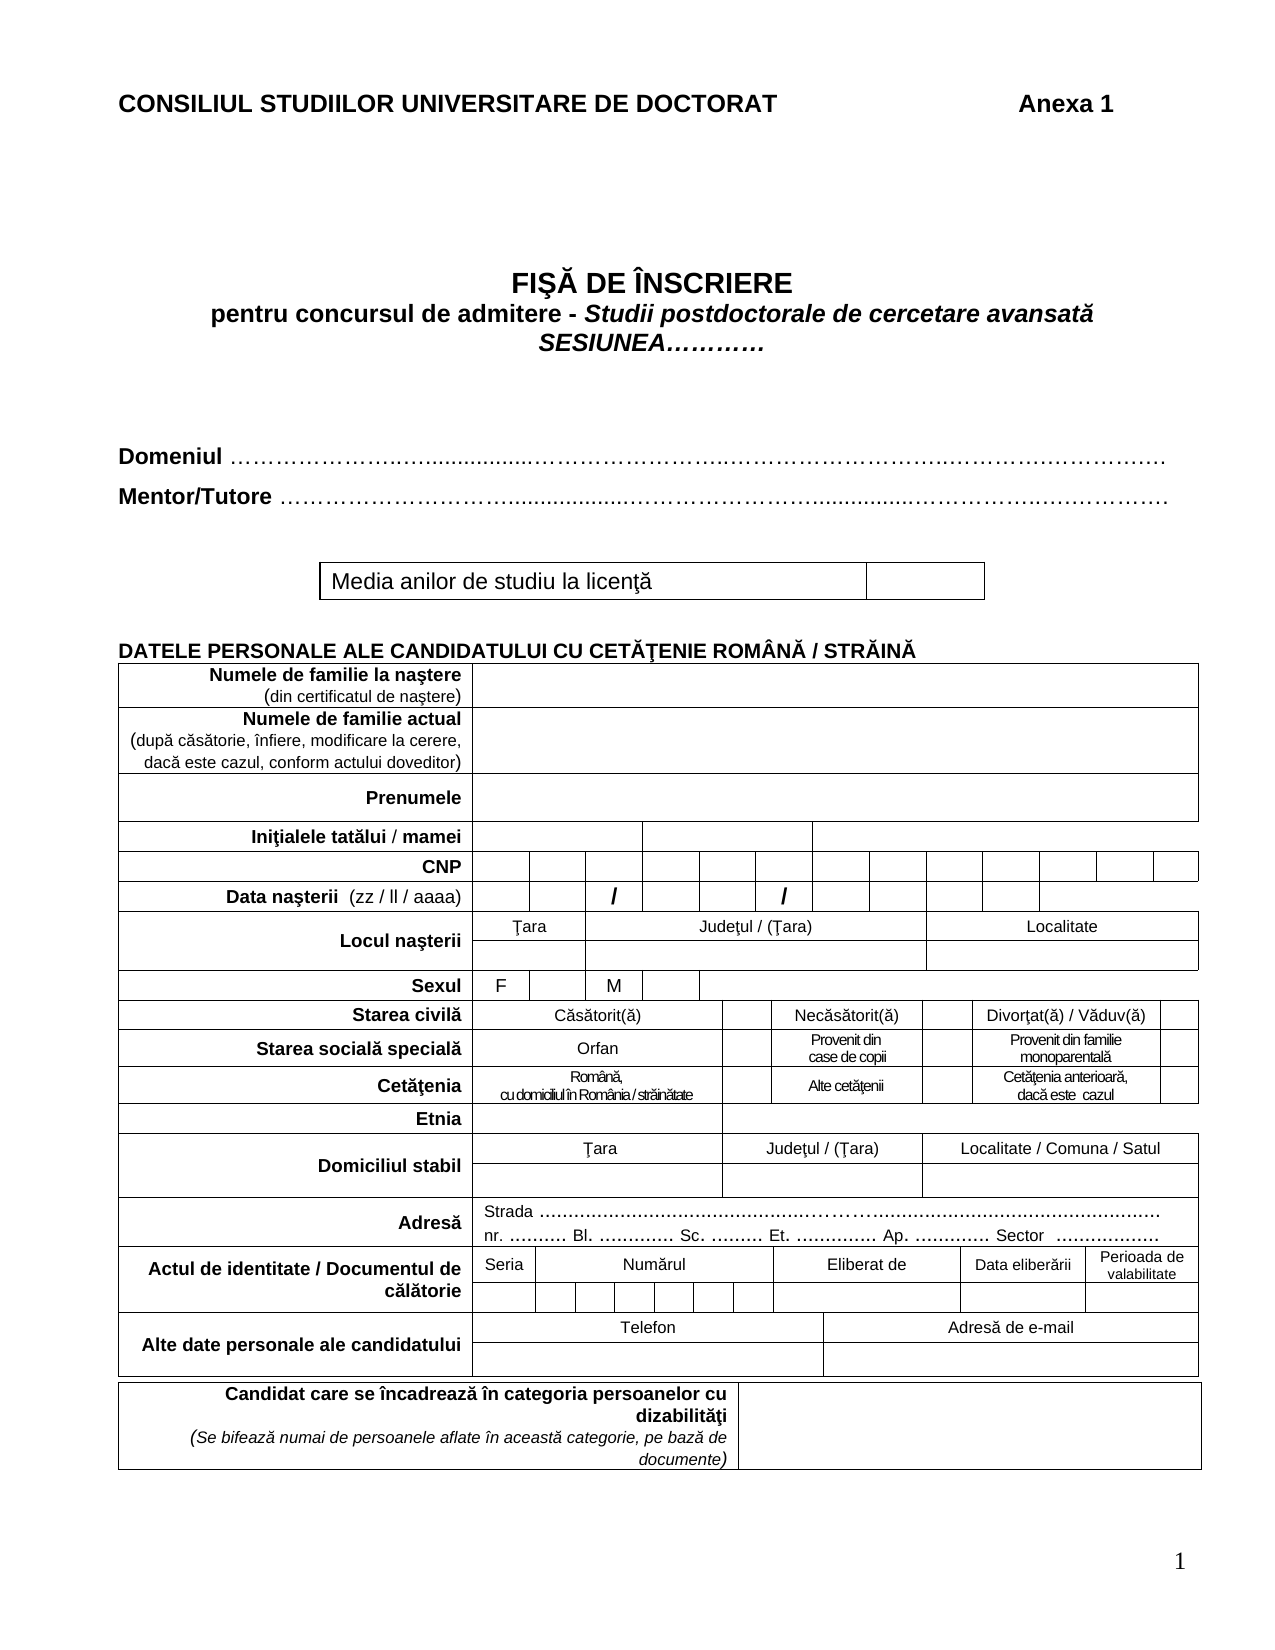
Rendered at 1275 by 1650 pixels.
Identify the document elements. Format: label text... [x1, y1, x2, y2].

table_cell [723, 1067, 771, 1103]
table_cell [655, 1283, 693, 1312]
table_cell [700, 882, 755, 911]
table_cell [530, 971, 585, 999]
table_header Media anilor de studiu la licenţă [321, 563, 866, 599]
table_cell [700, 852, 755, 881]
text Domeniul …………………..….................……………………..………………………..………….………….… [118, 443, 1186, 469]
table_cell Provenit din case de copii [772, 1030, 922, 1066]
table_cell [870, 882, 926, 911]
table_cell [473, 882, 529, 911]
text pentru concursul de admitere - Studii postdoctorale de cercetare avansată [118, 299, 1186, 328]
table_cell Adresă de e-mail [824, 1313, 1198, 1342]
table_cell Etnia [119, 1104, 472, 1133]
table_cell [473, 1283, 535, 1312]
table_cell [473, 774, 1198, 821]
table_cell Actul de identitate / Documentul de călătorie [119, 1247, 472, 1312]
table_cell Numele de familie actual (după căsătorie, înfiere, modificare la cerere, dacă este cazul, conform actului doveditor) [119, 708, 472, 772]
table_cell Cetăţenia anterioară, dacă este cazul [973, 1067, 1160, 1103]
table_cell Data eliberării [961, 1247, 1085, 1282]
table_cell Divorţat(ă) / Văduv(ă) [973, 1001, 1160, 1029]
table_cell [1097, 852, 1153, 881]
table_cell [774, 1283, 960, 1312]
table_cell [530, 882, 585, 911]
table_cell [643, 971, 699, 999]
table_cell [813, 882, 869, 911]
table_cell Română, cu domiciliul în România / străinătate [473, 1067, 722, 1103]
table_header [473, 664, 1198, 707]
table_cell Eliberat de [774, 1247, 960, 1282]
table_cell [927, 882, 982, 911]
table_cell Localitate / Comuna / Satul [923, 1134, 1198, 1163]
table_cell [643, 852, 699, 881]
table_cell Numărul [536, 1247, 773, 1282]
table_cell Adresă [119, 1198, 472, 1246]
text Mentor/Tutore …………………………...................……………………................……………..….…………. [118, 483, 1186, 509]
table_cell Judeţul / (Ţara) [723, 1134, 922, 1163]
table_cell / [756, 882, 812, 911]
table_cell [643, 822, 812, 851]
table_cell F [473, 971, 529, 999]
table_cell Iniţialele tatălui / mamei [119, 822, 472, 851]
table_cell Ţara [473, 1134, 722, 1163]
table_cell Alte cetăţenii [772, 1067, 922, 1103]
table_cell [961, 1283, 1085, 1312]
table_cell [473, 852, 529, 881]
table_cell [694, 1283, 733, 1312]
table_cell [473, 1164, 722, 1197]
table_cell Data naşterii (zz / ll / aaaa) [119, 882, 472, 911]
table_cell [1086, 1283, 1198, 1312]
text SESIUNEA………… [118, 328, 1186, 357]
table_cell [576, 1283, 614, 1312]
table_cell [927, 852, 982, 881]
table_cell Sexul [119, 971, 472, 999]
table_cell [723, 1164, 922, 1197]
table_cell Judeţul / (Ţara) [586, 912, 926, 940]
table_cell [586, 852, 642, 881]
table_cell Orfan [473, 1030, 722, 1066]
table_cell [615, 1283, 654, 1312]
subtitle FIŞĂ DE ÎNSCRIERE [118, 266, 1186, 299]
table_cell Prenumele [119, 774, 472, 821]
table_cell [530, 852, 585, 881]
table_cell [923, 1067, 972, 1103]
table_cell [870, 852, 926, 881]
table_header Numele de familie la naştere (din certificatul de naştere) [119, 664, 472, 707]
table_cell [1154, 852, 1198, 881]
subtitle DATELE PERSONALE ALE CANDIDATULUI CU CETĂŢENIE ROMÂNĂ / STRĂINĂ [118, 638, 1186, 662]
table_cell Seria [473, 1247, 535, 1282]
table_cell Necăsătorit(ă) [772, 1001, 922, 1029]
table_cell Telefon [473, 1313, 823, 1342]
table_cell Starea socială specială [119, 1030, 472, 1066]
table_header [867, 563, 984, 599]
table_cell [923, 1001, 972, 1029]
table_cell M [586, 971, 642, 999]
table_cell [723, 1030, 771, 1066]
table_cell [923, 1164, 1198, 1197]
table_header Candidat care se încadrează în categoria persoanelor cu dizabilităţi (Se bifează numai de persoanele aflate în această categorie, pe bază de documente) [119, 1383, 738, 1469]
table_cell [473, 941, 585, 970]
table_cell [983, 882, 1039, 911]
table_cell Starea civilă [119, 1001, 472, 1029]
table_cell [473, 1343, 823, 1376]
table_cell [1161, 1001, 1198, 1029]
table_cell [734, 1283, 773, 1312]
table_cell [1040, 852, 1096, 881]
table_cell Alte date personale ale candidatului [119, 1313, 472, 1376]
table_cell [586, 941, 926, 970]
table_cell Căsătorit(ă) [473, 1001, 722, 1029]
table_cell [1161, 1030, 1198, 1066]
table_cell Domiciliul stabil [119, 1134, 472, 1197]
table_cell [473, 1104, 722, 1133]
table_cell [983, 852, 1039, 881]
table_cell [473, 822, 642, 851]
table_cell [824, 1343, 1198, 1376]
table_cell / [586, 882, 642, 911]
table_cell Locul naşterii [119, 912, 472, 970]
table_header [739, 1383, 1201, 1469]
table_cell Strada ...............................................……….................................................. nr. .......... Bl. ............. Sc. ......... Et. .............. Ap. ............. Sector .................. [473, 1198, 1198, 1246]
table_cell [473, 708, 1198, 772]
text CONSILIUL STUDIILOR UNIVERSITARE DE DOCTORAT Anexa 1 [118, 89, 1186, 117]
table_cell [723, 1001, 771, 1029]
table_cell [1161, 1067, 1198, 1103]
table_cell Provenit din familie monoparentală [973, 1030, 1160, 1066]
table_cell [756, 852, 812, 881]
table_cell [536, 1283, 575, 1312]
table_cell [643, 882, 699, 911]
table_cell [813, 852, 869, 881]
table_cell Ţara [473, 912, 585, 940]
table_cell [927, 941, 1198, 970]
table_cell Perioada de valabilitate [1086, 1247, 1198, 1282]
table_cell [923, 1030, 972, 1066]
table_cell Cetăţenia [119, 1067, 472, 1103]
table_cell CNP [119, 852, 472, 881]
table_cell Localitate [927, 912, 1198, 940]
